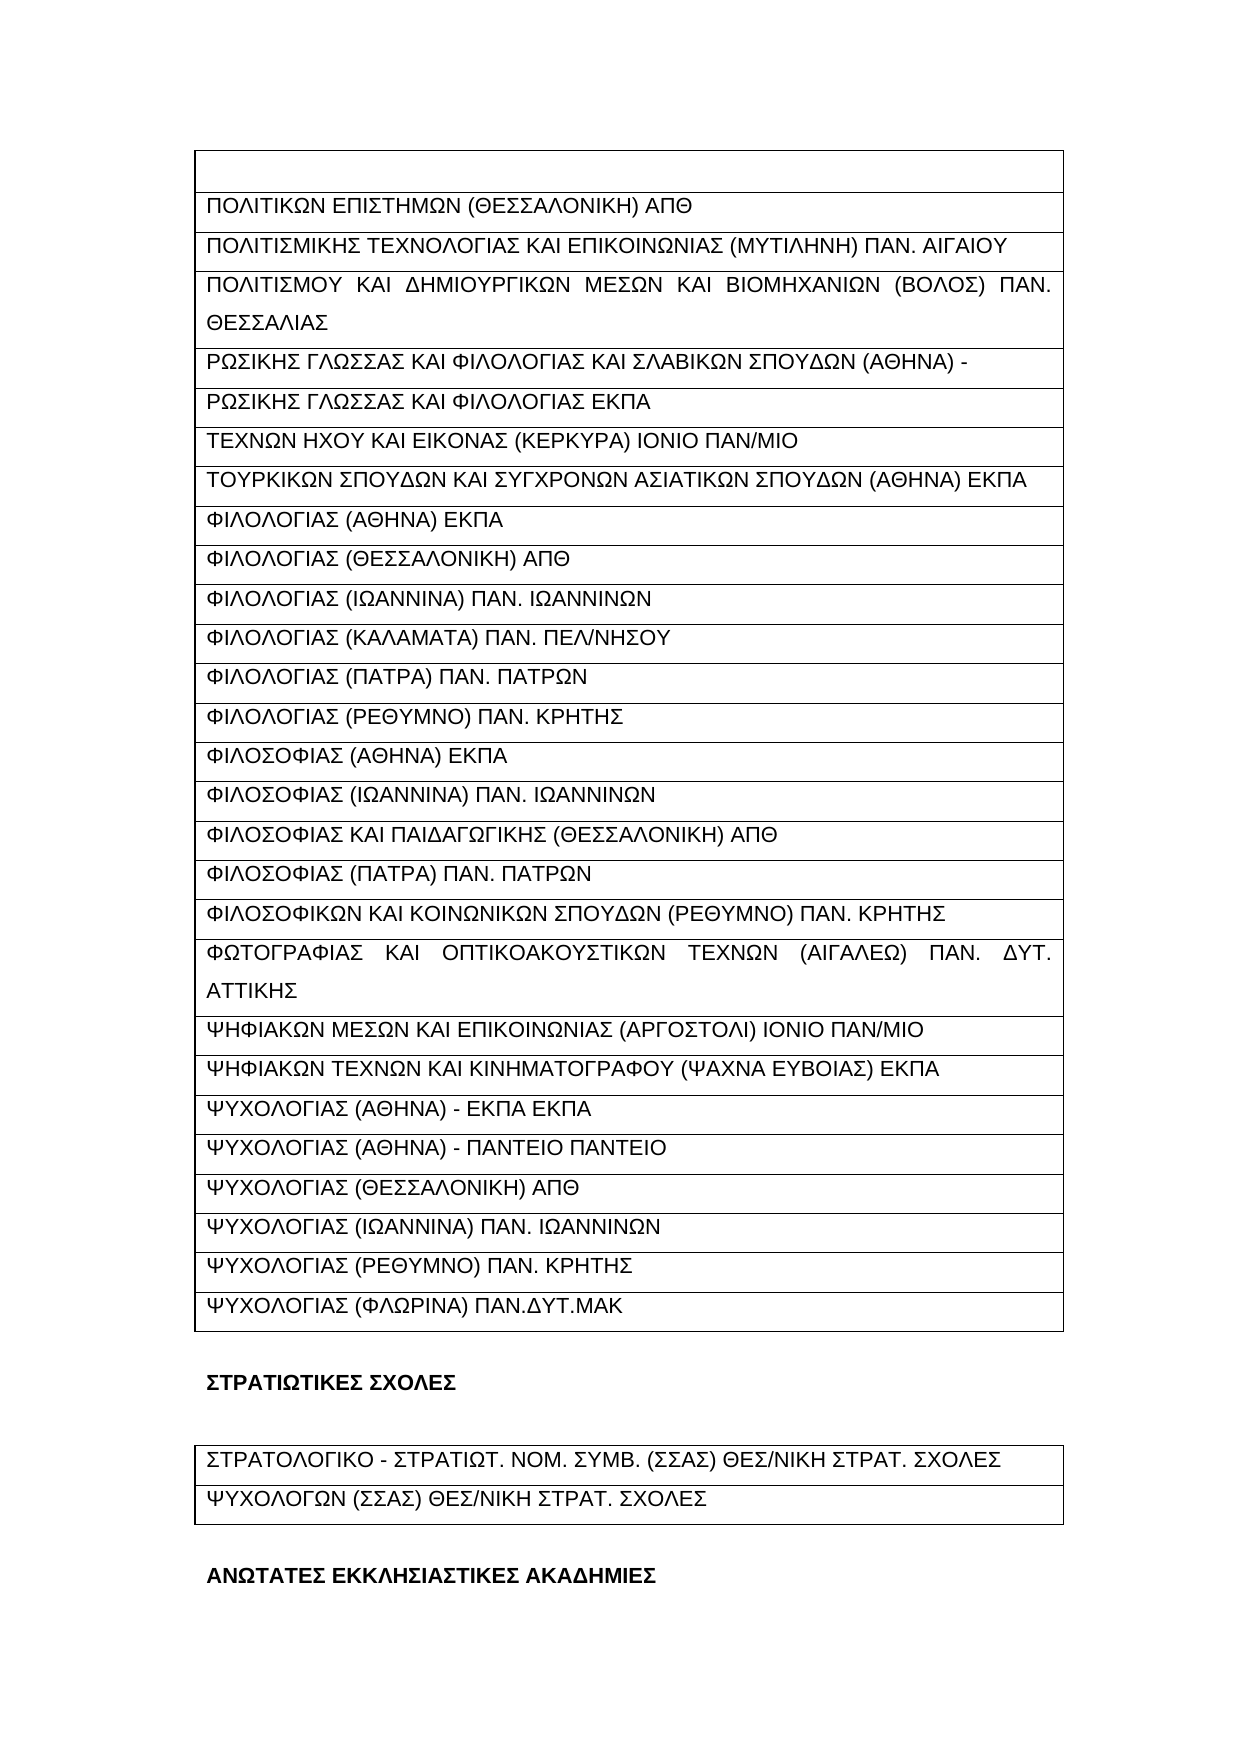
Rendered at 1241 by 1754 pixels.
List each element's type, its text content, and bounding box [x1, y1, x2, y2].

table_cell ΨΥΧΟΛΟΓΙΑΣ (ΙΩΑΝΝΙΝΑ) ΠΑΝ. ΙΩΑΝΝΙΝΩΝ [196, 1214, 1063, 1252]
text ΑΝΩΤΑΤΕΣ ΕΚΚΛΗΣΙΑΣΤΙΚΕΣ ΑΚΑΔΗΜΙΕΣ [206, 1563, 1041, 1588]
table_cell ΨΥΧΟΛΟΓΙΑΣ (ΑΘΗΝΑ) - ΠΑΝΤΕΙΟ ΠΑΝΤΕΙΟ [196, 1135, 1063, 1173]
table_cell ΨΥΧΟΛΟΓΩΝ (ΣΣΑΣ) ΘΕΣ/ΝΙΚΗ ΣΤΡΑΤ. ΣΧΟΛΕΣ [196, 1486, 1063, 1524]
table_cell ΦΙΛΟΣΟΦΙΑΣ (ΑΘΗΝΑ) ΕΚΠΑ [196, 743, 1063, 781]
table_cell ΦΙΛΟΣΟΦΙΑΣ (ΠΑΤΡΑ) ΠΑΝ. ΠΑΤΡΩΝ [196, 861, 1063, 899]
table_cell ΦΙΛΟΣΟΦΙΚΩΝ ΚΑΙ ΚΟΙΝΩΝΙΚΩΝ ΣΠΟΥΔΩΝ (ΡΕΘΥΜΝΟ) ΠΑΝ. ΚΡΗΤΗΣ [196, 900, 1063, 939]
table_cell ΡΩΣΙΚΗΣ ΓΛΩΣΣΑΣ ΚΑΙ ΦΙΛΟΛΟΓΙΑΣ ΕΚΠΑ [196, 389, 1063, 427]
table_cell ΦΙΛΟΣΟΦΙΑΣ (ΙΩΑΝΝΙΝΑ) ΠΑΝ. ΙΩΑΝΝΙΝΩΝ [196, 782, 1063, 821]
table_cell ΨΥΧΟΛΟΓΙΑΣ (ΑΘΗΝΑ) - ΕΚΠΑ ΕΚΠΑ [196, 1096, 1063, 1134]
text ΣΤΡΑΤΙΩΤΙΚΕΣ ΣΧΟΛΕΣ [206, 1370, 1041, 1395]
table_cell ΠΟΛΙΤΙΣΜΟΥ ΚΑΙ ΔΗΜΙΟΥΡΓΙΚΩΝ ΜΕΣΩΝ ΚΑΙ ΒΙΟΜΗΧΑΝΙΩΝ (ΒΟΛΟΣ) ΠΑΝ. ΘΕΣΣΑΛΙΑΣ [196, 272, 1063, 348]
table_cell ΦΙΛΟΛΟΓΙΑΣ (ΡΕΘΥΜΝΟ) ΠΑΝ. ΚΡΗΤΗΣ [196, 704, 1063, 742]
table_cell ΨΗΦΙΑΚΩΝ ΜΕΣΩΝ ΚΑΙ ΕΠΙΚΟΙΝΩΝΙΑΣ (ΑΡΓΟΣΤΟΛΙ) ΙΟΝΙΟ ΠΑΝ/ΜΙΟ [196, 1017, 1063, 1055]
table_cell ΦΙΛΟΛΟΓΙΑΣ (ΘΕΣΣΑΛΟΝΙΚΗ) ΑΠΘ [196, 546, 1063, 584]
table_cell ΦΙΛΟΛΟΓΙΑΣ (ΑΘΗΝΑ) ΕΚΠΑ [196, 507, 1063, 545]
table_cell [196, 151, 1063, 192]
table_cell ΡΩΣΙΚΗΣ ΓΛΩΣΣΑΣ ΚΑΙ ΦΙΛΟΛΟΓΙΑΣ ΚΑΙ ΣΛΑΒΙΚΩΝ ΣΠΟΥΔΩΝ (ΑΘΗΝΑ) - [196, 349, 1063, 387]
table_cell ΤΟΥΡΚΙΚΩΝ ΣΠΟΥΔΩΝ ΚΑΙ ΣΥΓΧΡΟΝΩΝ ΑΣΙΑΤΙΚΩΝ ΣΠΟΥΔΩΝ (ΑΘΗΝΑ) ΕΚΠΑ [196, 467, 1063, 506]
table_cell ΨΥΧΟΛΟΓΙΑΣ (ΘΕΣΣΑΛΟΝΙΚΗ) ΑΠΘ [196, 1175, 1063, 1213]
table_cell ΦΙΛΟΛΟΓΙΑΣ (ΚΑΛΑΜΑΤΑ) ΠΑΝ. ΠΕΛ/ΝΗΣΟΥ [196, 625, 1063, 663]
table_cell ΦΙΛΟΛΟΓΙΑΣ (ΙΩΑΝΝΙΝΑ) ΠΑΝ. ΙΩΑΝΝΙΝΩΝ [196, 585, 1063, 624]
table_header ΣΤΡΑΤΟΛΟΓΙΚΟ - ΣΤΡΑΤΙΩΤ. ΝΟΜ. ΣΥΜΒ. (ΣΣΑΣ) ΘΕΣ/ΝΙΚΗ ΣΤΡΑΤ. ΣΧΟΛΕΣ [196, 1446, 1063, 1485]
table_cell ΤΕΧΝΩΝ ΗΧΟΥ ΚΑΙ ΕΙΚΟΝΑΣ (ΚΕΡΚΥΡΑ) ΙΟΝΙΟ ΠΑΝ/ΜΙΟ [196, 428, 1063, 466]
table_cell ΨΗΦΙΑΚΩΝ ΤΕΧΝΩΝ ΚΑΙ ΚΙΝΗΜΑΤΟΓΡΑΦΟΥ (ΨΑΧΝΑ ΕΥΒΟΙΑΣ) ΕΚΠΑ [196, 1056, 1063, 1095]
table_cell ΠΟΛΙΤΙΣΜΙΚΗΣ ΤΕΧΝΟΛΟΓΙΑΣ ΚΑΙ ΕΠΙΚΟΙΝΩΝΙΑΣ (ΜΥΤΙΛΗΝΗ) ΠΑΝ. ΑΙΓΑΙΟΥ [196, 233, 1063, 271]
table_cell ΨΥΧΟΛΟΓΙΑΣ (ΡΕΘΥΜΝΟ) ΠΑΝ. ΚΡΗΤΗΣ [196, 1253, 1063, 1292]
table_cell ΠΟΛΙΤΙΚΩΝ ΕΠΙΣΤΗΜΩΝ (ΘΕΣΣΑΛΟΝΙΚΗ) ΑΠΘ [196, 193, 1063, 232]
table_cell ΦΩΤΟΓΡΑΦΙΑΣ ΚΑΙ ΟΠΤΙΚΟΑΚΟΥΣΤΙΚΩΝ ΤΕΧΝΩΝ (ΑΙΓΑΛΕΩ) ΠΑΝ. ΔΥΤ. ΑΤΤΙΚΗΣ [196, 940, 1063, 1016]
table_cell ΦΙΛΟΛΟΓΙΑΣ (ΠΑΤΡΑ) ΠΑΝ. ΠΑΤΡΩΝ [196, 664, 1063, 702]
table_cell ΨΥΧΟΛΟΓΙΑΣ (ΦΛΩΡΙΝΑ) ΠΑΝ.ΔΥΤ.ΜΑΚ [196, 1293, 1063, 1331]
table_cell ΦΙΛΟΣΟΦΙΑΣ ΚΑΙ ΠΑΙΔΑΓΩΓΙΚΗΣ (ΘΕΣΣΑΛΟΝΙΚΗ) ΑΠΘ [196, 822, 1063, 860]
